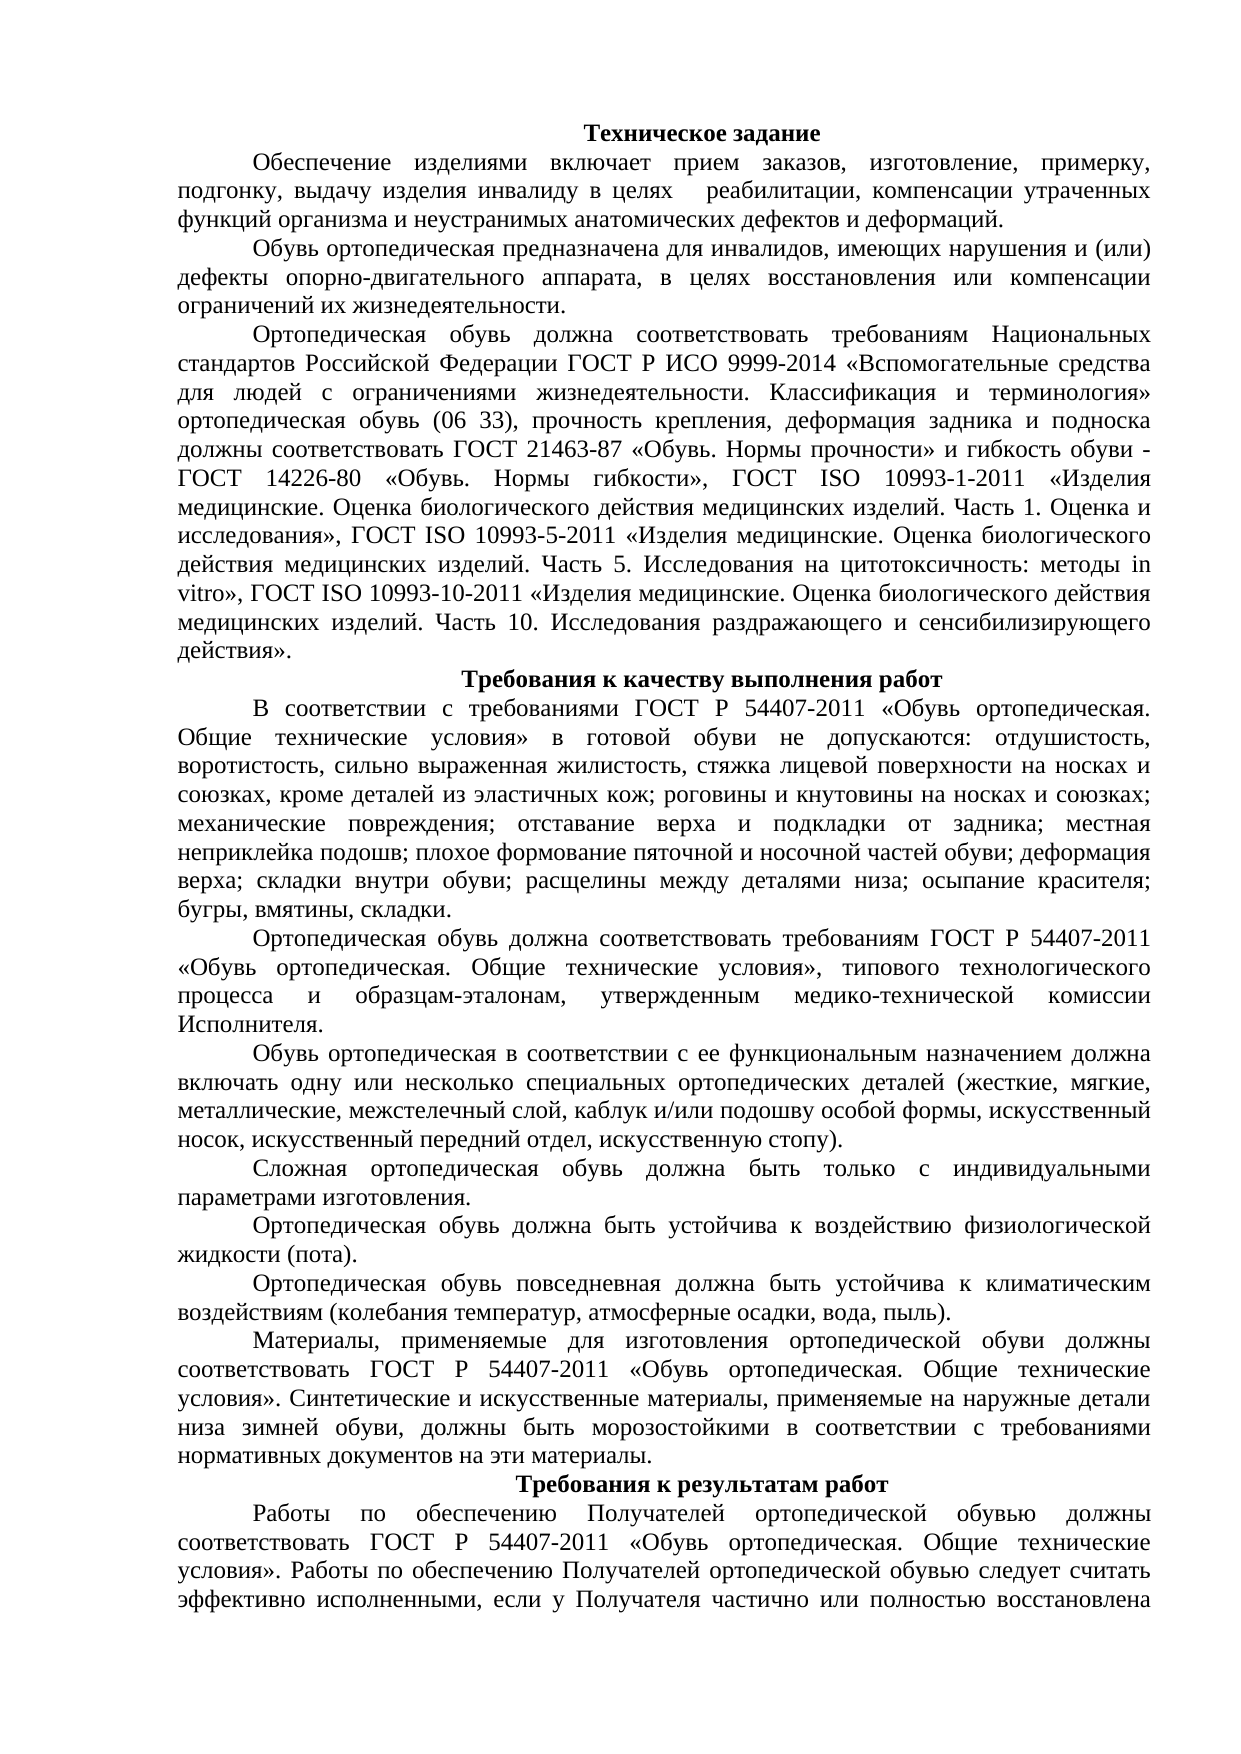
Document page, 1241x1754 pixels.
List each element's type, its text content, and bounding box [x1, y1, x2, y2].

text Техническое задание [177, 118, 1152, 147]
text Ортопедическая обувь должна соответствовать требованиям ГОСТ Р 54407-2011 «Обувь ортопедическая. Общие технические условия», типового технологического процесса и образцам-эталонам, утвержденным медико-технической комиссии Исполнителя. [177, 923, 1152, 1038]
text Обувь ортопедическая предназначена для инвалидов, имеющих нарушения и (или) дефекты опорно-двигательного аппарата, в целях восстановления или компенсации ограничений их жизнедеятельности. [177, 233, 1152, 319]
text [177, 1498, 1152, 1613]
text Сложная ортопедическая обувь должна быть только с индивидуальными параметрами изготовления. [177, 1153, 1152, 1211]
text Обувь ортопедическая в соответствии с ее функциональным назначением должна включать одну или несколько специальных ортопедических деталей (жесткие, мягкие, металлические, межстелечный слой, каблук и/или подошву особой формы, искусственный носок, искусственный передний отдел, искусственную стопу). [177, 1038, 1152, 1153]
text Обеспечение изделиями включает прием заказов, изготовление, примерку, подгонку, выдачу изделия инвалиду в целях реабилитации, компенсации утраченных функций организма и неустранимых анатомических дефектов и деформаций. [177, 147, 1152, 233]
text Ортопедическая обувь должна соответствовать требованиям Национальных стандартов Российской Федерации ГОСТ Р ИСО 9999-2014 «Вспомогательные средства для людей с ограничениями жизнедеятельности. Классификация и терминология» ортопедическая обувь (06 33), прочность крепления, деформация задника и подноска должны соответствовать ГОСТ 21463-87 «Обувь. Нормы прочности» и гибкость обуви - ГОСТ 14226-80 «Обувь. Нормы гибкости», ГОСТ ISO 10993-1-2011 «Изделия медицинские. Оценка биологического действия медицинских изделий. Часть 1. Оценка и исследования», ГОСТ ISO 10993-5-2011 «Изделия медицинские. Оценка биологического действия медицинских изделий. Часть 5. Исследования на цитотоксичность: методы in vitro», ГОСТ ISO 10993-10-2011 «Изделия медицинские. Оценка биологического действия медицинских изделий. Часть 10. Исследования раздражающего и сенсибилизирующего действия». [177, 319, 1152, 664]
text Требования к качеству выполнения работ [177, 664, 1152, 693]
text Материалы, применяемые для изготовления ортопедической обуви должны соответствовать ГОСТ Р 54407-2011 «Обувь ортопедическая. Общие технические условия». Синтетические и искусственные материалы, применяемые на наружные детали низа зимней обуви, должны быть морозостойкими в соответствии с требованиями нормативных документов на эти материалы. [177, 1326, 1152, 1469]
text Требования к результатам работ [177, 1469, 1152, 1498]
text Ортопедическая обувь должна быть устойчива к воздействию физиологической жидкости (пота). [177, 1211, 1152, 1268]
text Ортопедическая обувь повседневная должна быть устойчива к климатическим воздействиям (колебания температур, атмосферные осадки, вода, пыль). [177, 1268, 1152, 1326]
text В соответствии с требованиями ГОСТ Р 54407-2011 «Обувь ортопедическая. Общие технические условия» в готовой обуви не допускаются: отдушистость, воротистость, сильно выраженная жилистость, стяжка лицевой поверхности на носках и союзках, кроме деталей из эластичных кож; роговины и кнутовины на носках и союзках; механические повреждения; отставание верха и подкладки от задника; местная неприклейка подошв; плохое формование пяточной и носочной частей обуви; деформация верха; складки внутри обуви; расщелины между деталями низа; осыпание красителя; бугры, вмятины, складки. [177, 693, 1152, 923]
